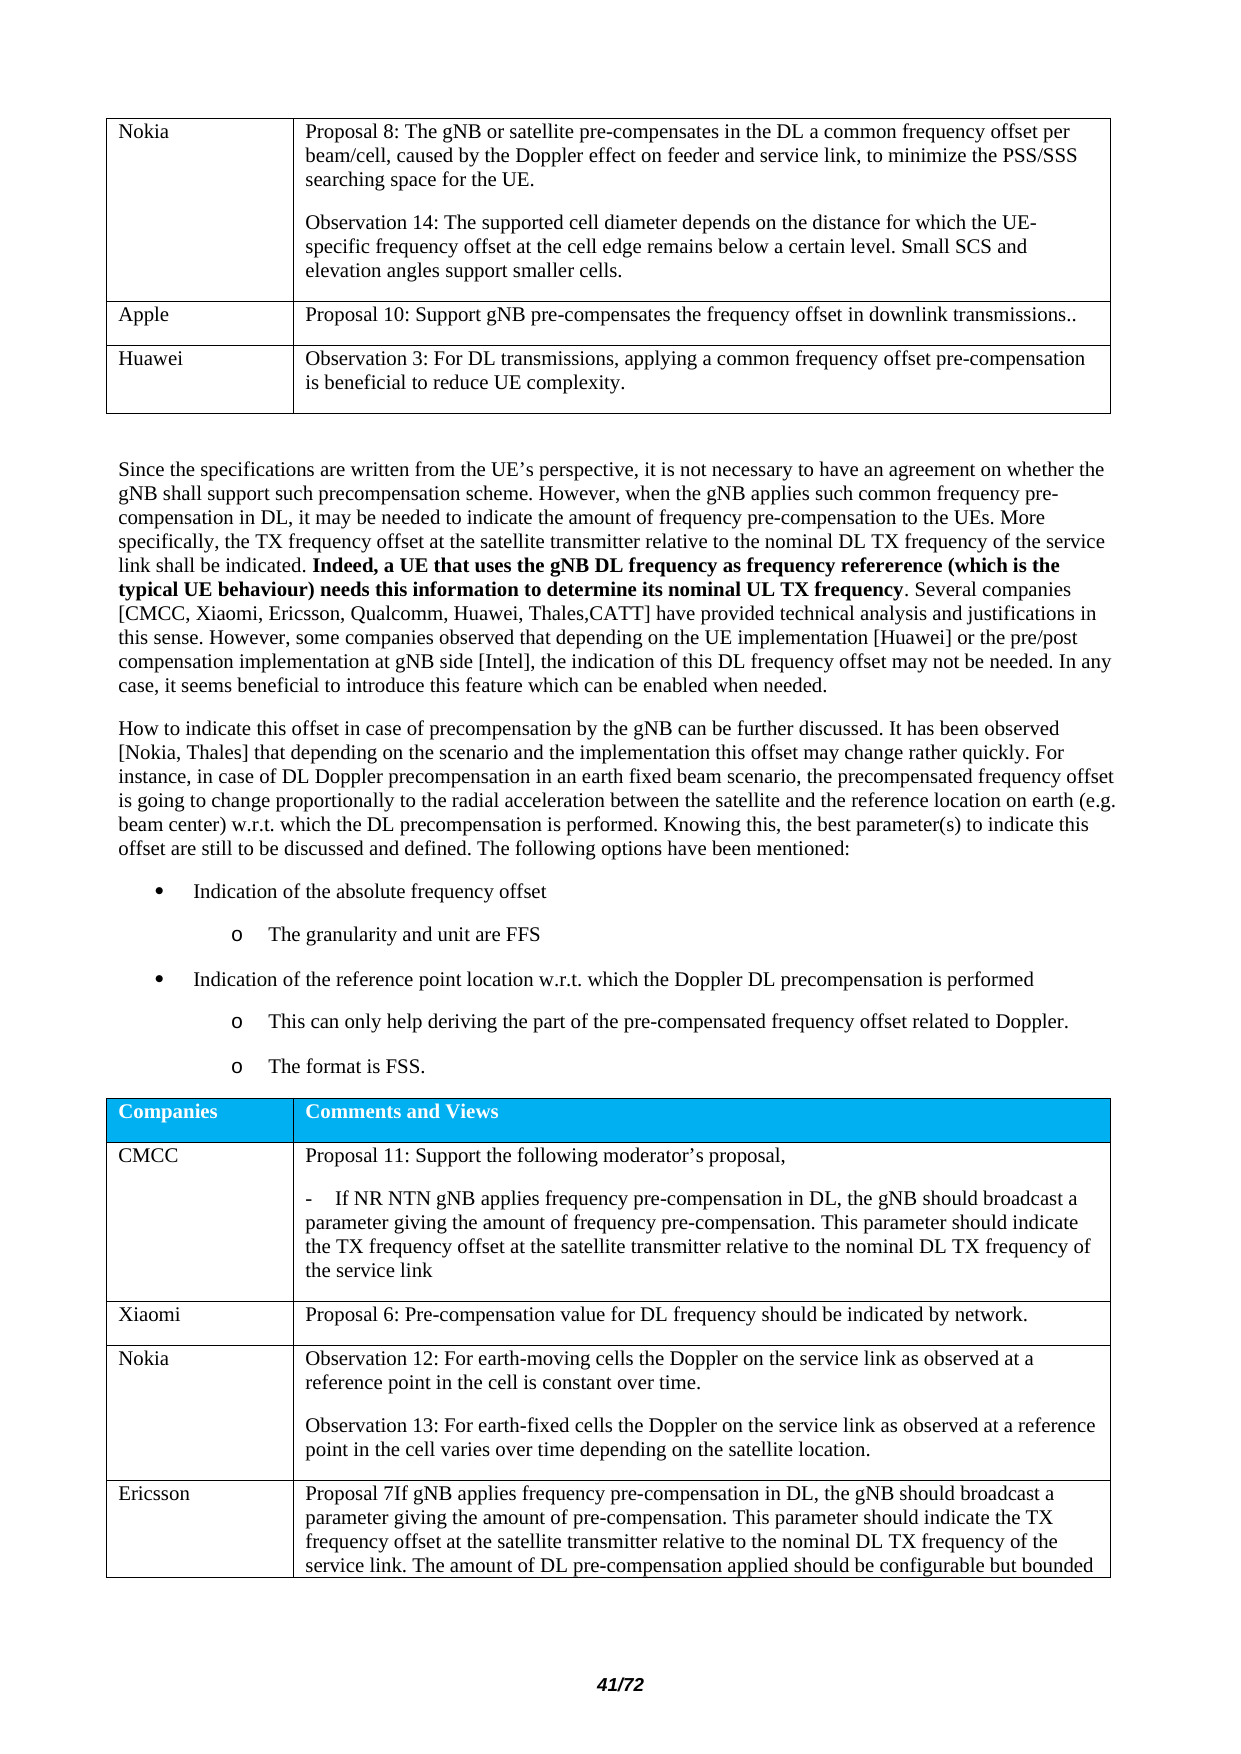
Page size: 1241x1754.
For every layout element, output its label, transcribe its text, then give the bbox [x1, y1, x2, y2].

text Since the specifications are written from the UE’s perspective, it is not necessary to have an agreement on whether the gNB shall support such precompensation scheme. However, when the gNB applies such common frequency pre-compensation in DL, it may be needed to indicate the amount of frequency pre-compensation to the UEs. More specifically, the TX frequency offset at the satellite transmitter relative to the nominal DL TX frequency of the service link shall be indicated. Indeed, a UE that uses the gNB DL frequency as frequency refererence (which is the typical UE behaviour) needs this information to determine its nominal UL TX frequency. Several companies [CMCC, Xiaomi, Ericsson, Qualcomm, Huawei, Thales,CATT] have provided technical analysis and justifications in this sense. However, some companies observed that depending on the UE implementation [Huawei] or the pre/post compensation implementation at gNB side [Intel], the indication of this DL frequency offset may not be needed. In any case, it seems beneficial to introduce this feature which can be enabled when needed. [118, 457, 1122, 697]
table_cell Nokia [107, 1346, 293, 1479]
list Indication of the reference point location w.r.t. which the Doppler DL precompensation is performed [156, 966, 1122, 991]
list The format is FSS. [231, 1054, 1122, 1079]
table_cell CMCC [107, 1143, 293, 1301]
table_cell Ericsson [107, 1481, 293, 1577]
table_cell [294, 1481, 1110, 1577]
table_cell Observation 3: For DL transmissions, applying a common frequency offset pre-compensation is beneficial to reduce UE complexity. [294, 346, 1110, 413]
table_cell Huawei [107, 346, 293, 413]
list This can only help deriving the part of the pre-compensated frequency offset related to Doppler. [231, 1009, 1122, 1035]
table_cell Proposal 10: Support gNB pre-compensates the frequency offset in downlink transmissions.. [294, 302, 1110, 345]
table_cell Proposal 11: Support the following moderator’s proposal, - If NR NTN gNB applies frequency pre-compensation in DL, the gNB should broadcast a parameter giving the amount of frequency pre-compensation. This parameter should indicate the TX frequency offset at the satellite transmitter relative to the nominal DL TX frequency of the service link [294, 1143, 1110, 1301]
table_cell Nokia [107, 119, 293, 301]
table_header Comments and Views [294, 1099, 1110, 1142]
text How to indicate this offset in case of precompensation by the gNB can be further discussed. It has been observed [Nokia, Thales] that depending on the scenario and the implementation this offset may change rather quickly. For instance, in case of DL Doppler precompensation in an earth fixed beam scenario, the precompensated frequency offset is going to change proportionally to the radial acceleration between the satellite and the reference location on earth (e.g. beam center) w.r.t. which the DL precompensation is performed. Knowing this, the best parameter(s) to indicate this offset are still to be discussed and defined. The following options have been mentioned: [118, 716, 1122, 860]
table_header Companies [107, 1099, 293, 1142]
table_cell Proposal 6: Pre-compensation value for DL frequency should be indicated by network. [294, 1302, 1110, 1345]
table_cell Xiaomi [107, 1302, 293, 1345]
table_cell Apple [107, 302, 293, 345]
list The granularity and unit are FFS [231, 922, 1122, 948]
table_cell Proposal 8: The gNB or satellite pre-compensates in the DL a common frequency offset per beam/cell, caused by the Doppler effect on feeder and service link, to minimize the PSS/SSS searching space for the UE. Observation 14: The supported cell diameter depends on the distance for which the UE-specific frequency offset at the cell edge remains below a certain level. Small SCS and elevation angles support smaller cells. [294, 119, 1110, 301]
table_cell Observation 12: For earth-moving cells the Doppler on the service link as observed at a reference point in the cell is constant over time. Observation 13: For earth-fixed cells the Doppler on the service link as observed at a reference point in the cell varies over time depending on the satellite location. [294, 1346, 1110, 1479]
list Indication of the absolute frequency offset [156, 879, 1122, 903]
